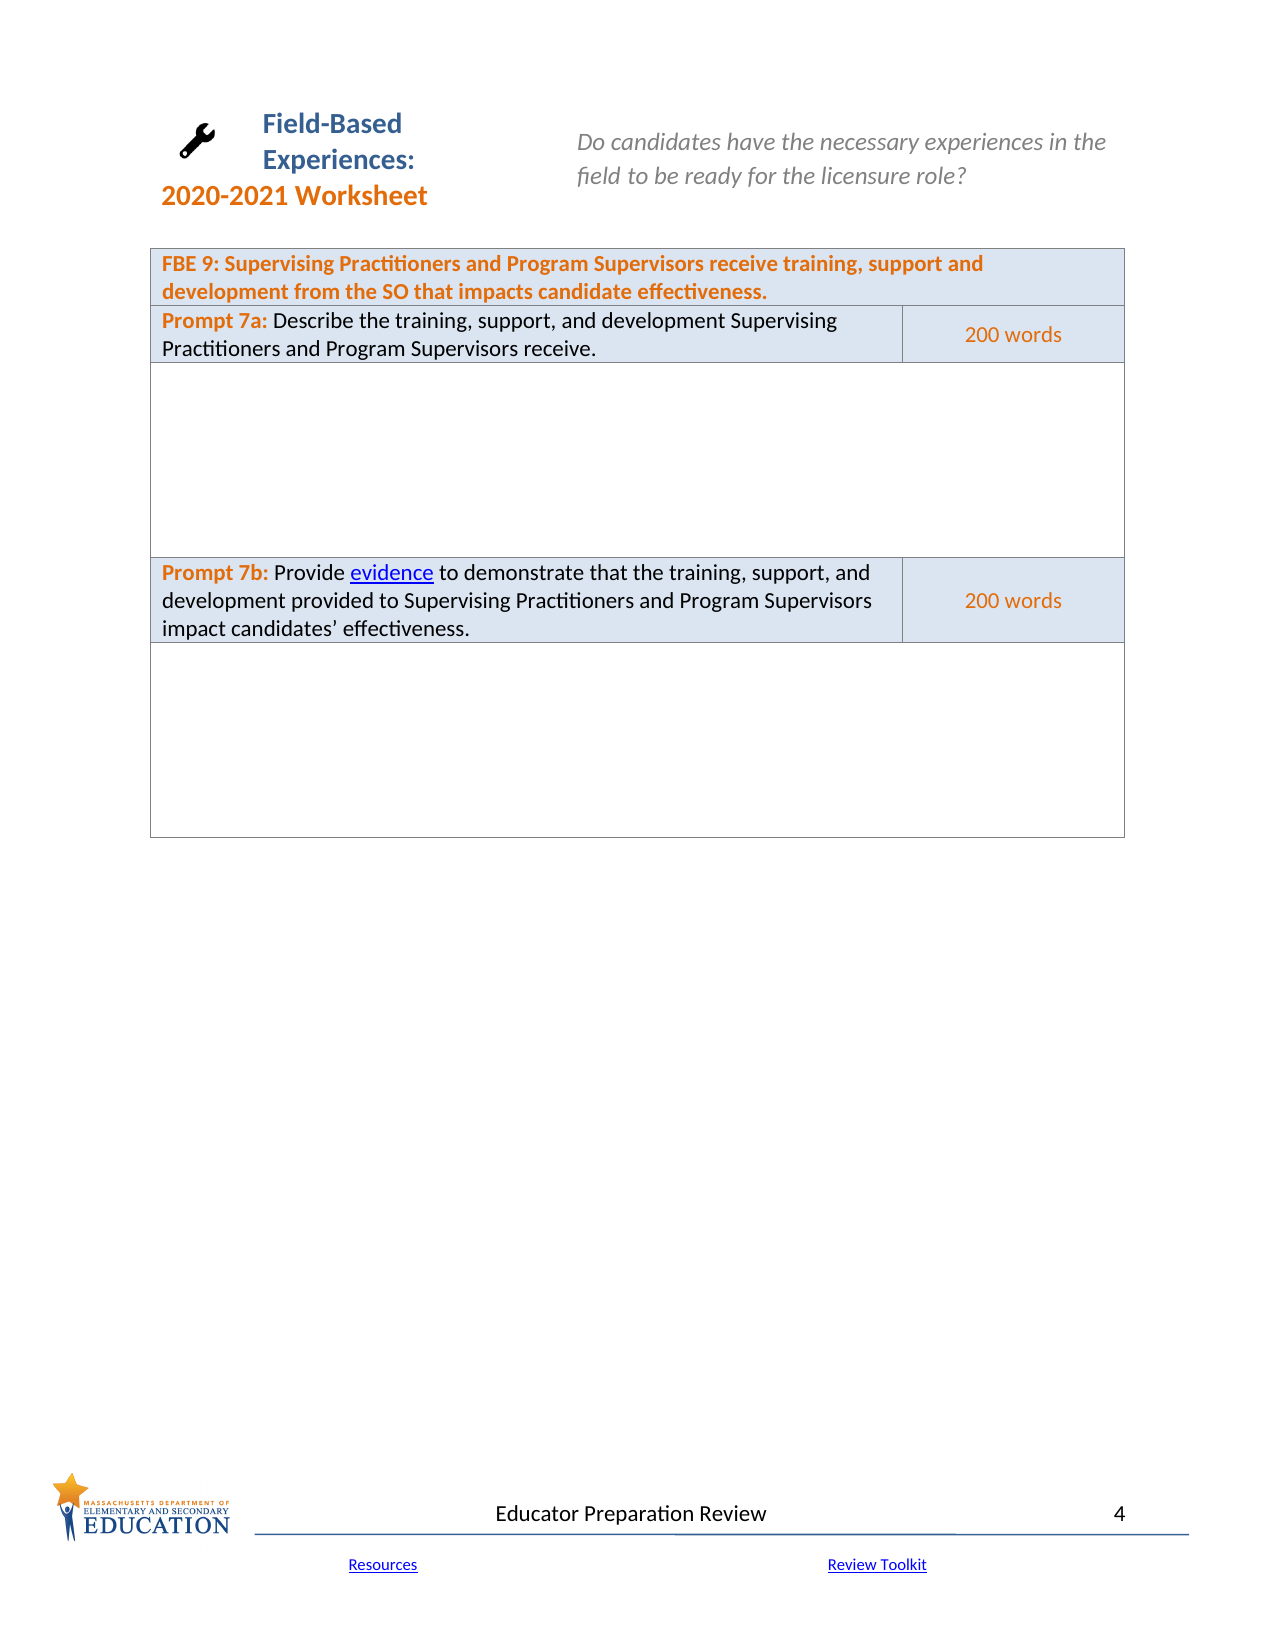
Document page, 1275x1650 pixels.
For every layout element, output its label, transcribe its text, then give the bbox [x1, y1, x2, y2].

table_cell [151, 643, 1124, 837]
table_cell 200 words [903, 306, 1124, 362]
table_cell Prompt 7a: Describe the training, support, and development Supervising Practitioners and Program Supervisors receive. [151, 306, 902, 362]
table_header FBE 9: Supervising Practitioners and Program Supervisors receive training, support and development from the SO that impacts candidate effectiveness. [151, 249, 1124, 305]
table_cell Prompt 7b: Provide evidence to demonstrate that the training, support, and development provided to Supervising Practitioners and Program Supervisors impact candidates’ effectiveness. [151, 558, 902, 642]
table_cell 200 words [903, 558, 1124, 642]
picture [150, 105, 244, 176]
picture [51, 1467, 232, 1555]
table_cell [151, 363, 1124, 557]
